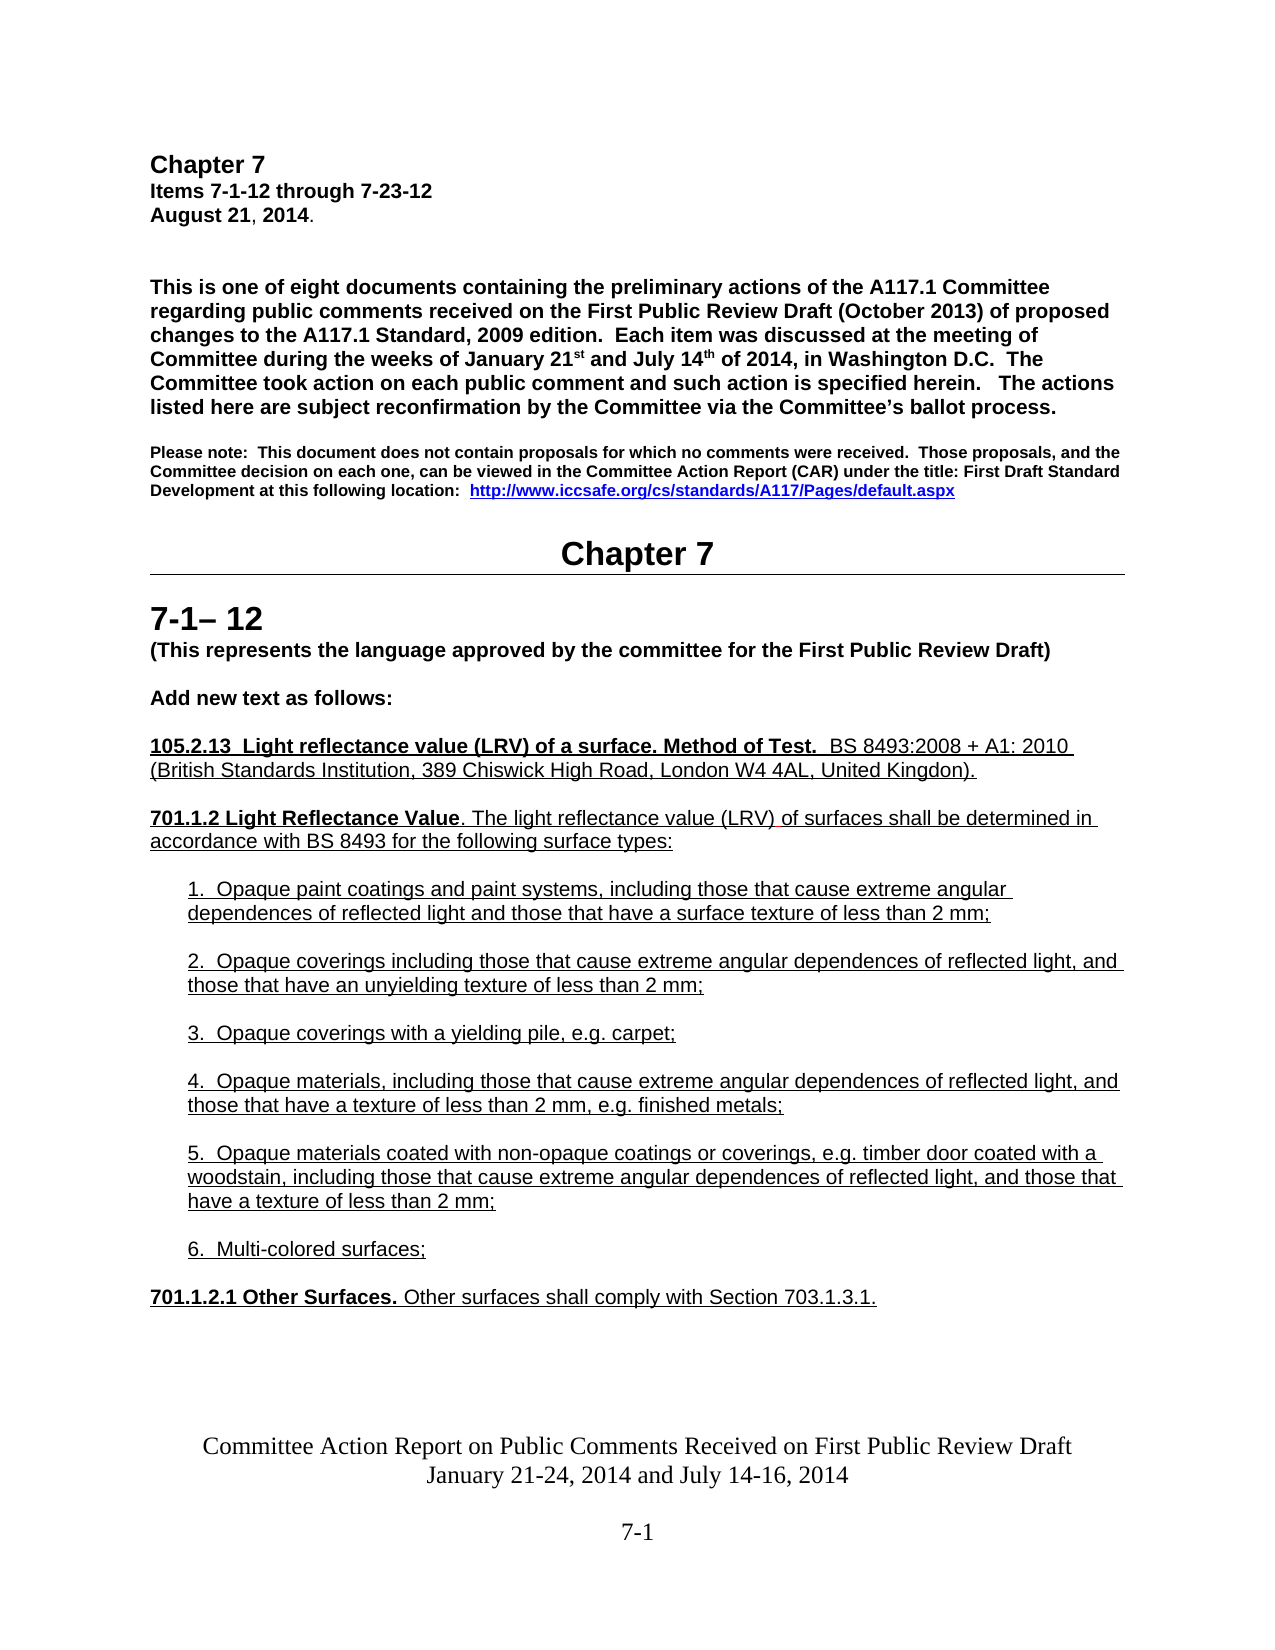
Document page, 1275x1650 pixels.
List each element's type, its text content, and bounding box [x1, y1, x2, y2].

text 2. Opaque coverings including those that cause extreme angular dependences of reflected light, and those that have an unyielding texture of less than 2 mm; [187, 949, 1125, 997]
text 6. Multi-colored surfaces; [187, 1237, 1125, 1261]
text 5. Opaque materials coated with non-opaque coatings or coverings, e.g. timber door coated with a woodstain, including those that cause extreme angular dependences of reflected light, and those that have a texture of less than 2 mm; [187, 1141, 1125, 1213]
subtitle August 21, 2014. [150, 203, 1125, 227]
text Add new text as follows: [150, 686, 1125, 709]
text 7-1– 12 [150, 599, 1125, 638]
text 4. Opaque materials, including those that cause extreme angular dependences of reflected light, and those that have a texture of less than 2 mm, e.g. finished metals; [187, 1069, 1125, 1117]
text Chapter 7 [150, 534, 1125, 574]
subtitle Items 7-1-12 through 7-23-12 [150, 179, 1125, 203]
subtitle Please note: This document does not contain proposals for which no comments were received. Those proposals, and the Committee decision on each one, can be viewed in the Committee Action Report (CAR) under the title: First Draft Standard Development at this following location: http://www.iccsafe.org/cs/standards/A117/Pages/default.aspx [150, 443, 1125, 500]
text 701.1.2 Light Reflectance Value. The light reflectance value (LRV) of surfaces shall be determined in accordance with BS 8493 for the following surface types: [150, 805, 1125, 853]
text 3. Opaque coverings with a yielding pile, e.g. carpet; [187, 1021, 1125, 1045]
text 1. Opaque paint coatings and paint systems, including those that cause extreme angular dependences of reflected light and those that have a surface texture of less than 2 mm; [187, 877, 1125, 925]
text 701.1.2.1 Other Surfaces. Other surfaces shall comply with Section 703.1.3.1. [150, 1284, 1125, 1308]
text 105.2.13 Light reflectance value (LRV) of a surface. Method of Test. BS 8493:2008 + A1: 2010 (British Standards Institution, , United Kingdon). [150, 733, 1125, 781]
subtitle This is one of eight documents containing the preliminary actions of the A117.1 Committee regarding public comments received on the First Public Review Draft (October 2013) of proposed changes to the A117.1 Standard, 2009 edition. Each item was discussed at the meeting of Committee during the weeks of January 21st and July 14th of 2014, in Washington D.C. The Committee took action on each public comment and such action is specified herein. The actions listed here are subject reconfirmation by the Committee via the Committee’s ballot process. [150, 275, 1125, 419]
text (This represents the language approved by the committee for the First Public Review Draft) [150, 638, 1125, 662]
subtitle Chapter 7 [150, 150, 1125, 179]
